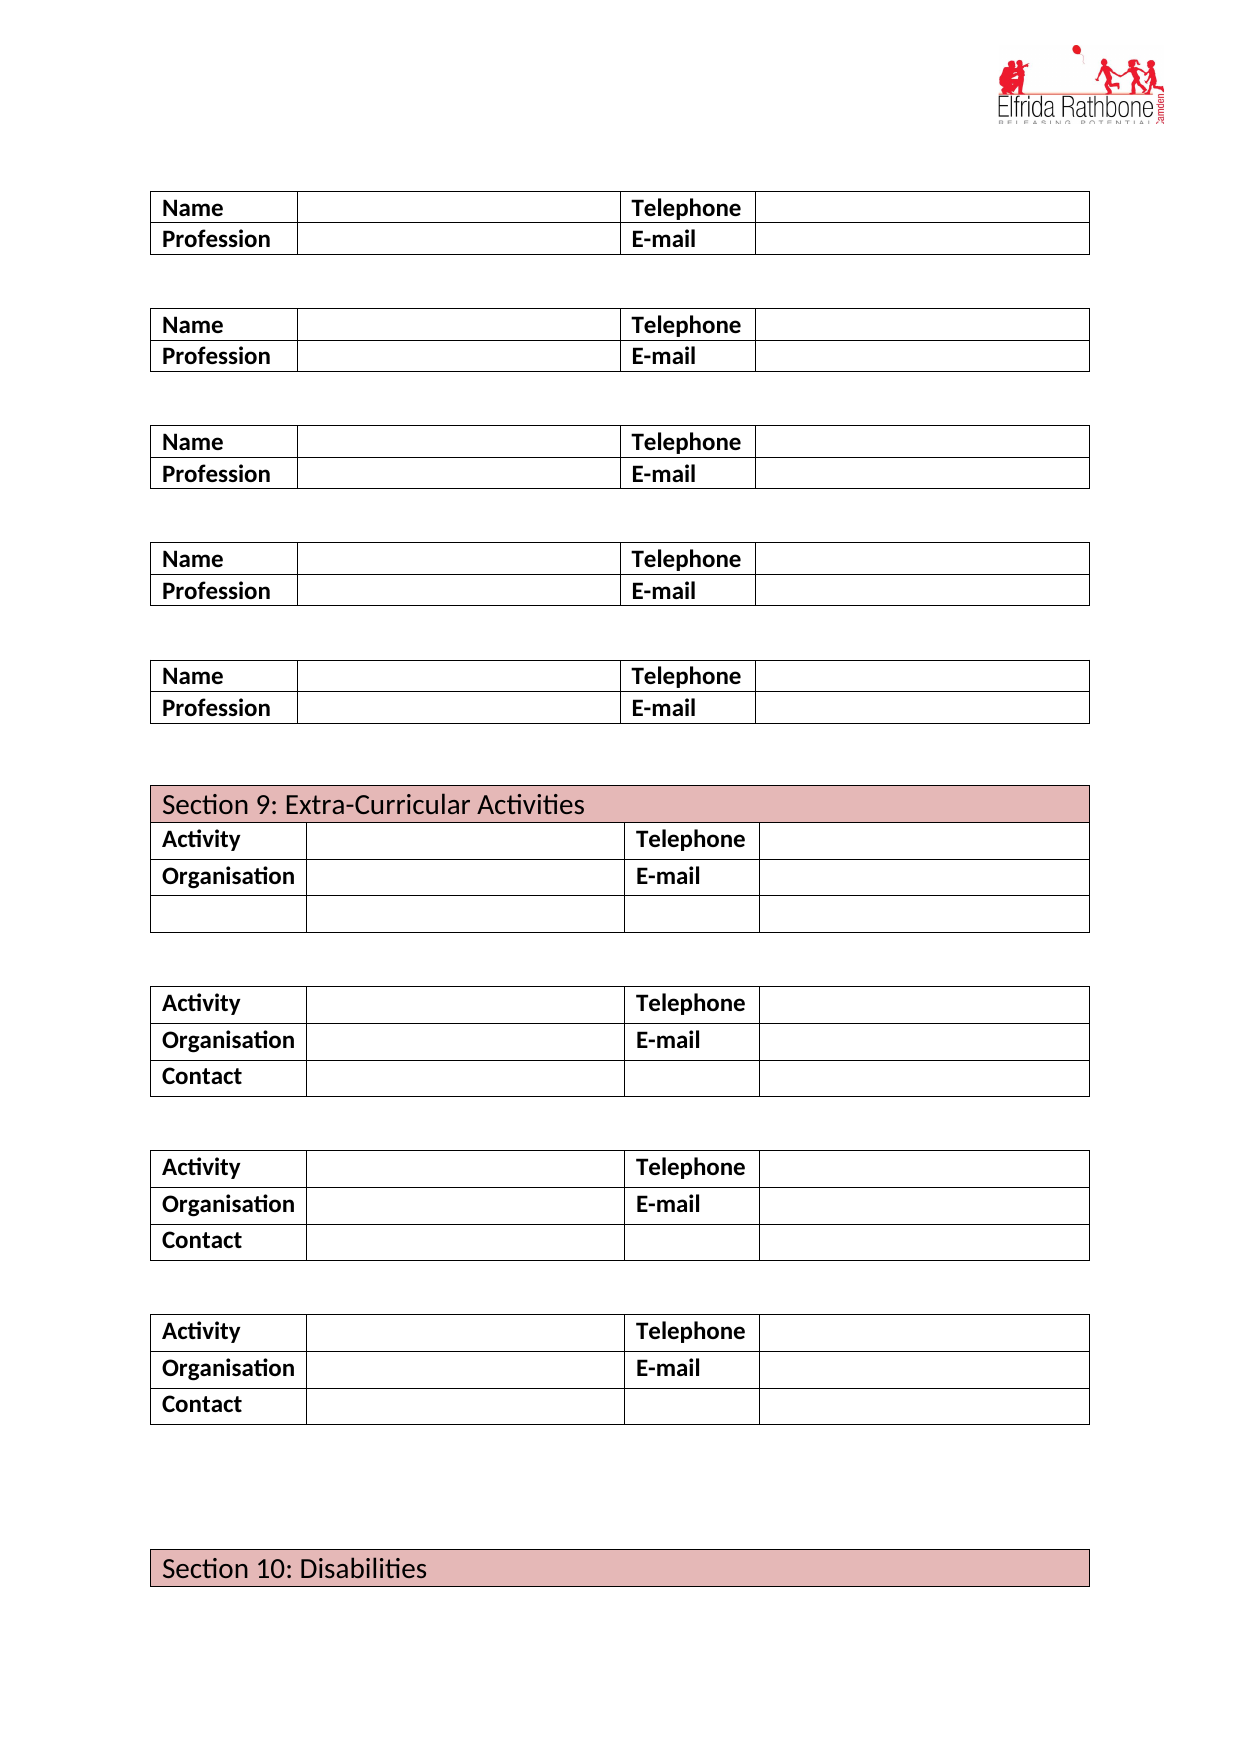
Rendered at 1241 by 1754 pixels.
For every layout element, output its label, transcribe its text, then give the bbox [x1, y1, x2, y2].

table_header Section 9: Extra-Curricular Activities [151, 786, 1089, 822]
table_header [760, 987, 1089, 1023]
table_header [307, 1151, 624, 1187]
table_cell [307, 1188, 624, 1223]
table_header [307, 987, 624, 1023]
table_cell [760, 860, 1089, 895]
table_cell E-mail [621, 341, 755, 371]
table_cell [625, 1061, 759, 1096]
table_cell [760, 823, 1089, 859]
table_cell Organisation [151, 860, 306, 895]
table_cell [760, 1188, 1089, 1223]
table_header [298, 309, 620, 339]
table_header Telephone [621, 309, 755, 339]
table_cell E-mail [621, 692, 755, 723]
table_cell [298, 575, 620, 605]
table_cell [307, 823, 624, 859]
table_cell E-mail [621, 575, 755, 605]
table_cell [625, 1225, 759, 1260]
table_cell Telephone [625, 823, 759, 859]
table_cell E-mail [621, 223, 755, 254]
table_cell [625, 1389, 759, 1424]
table_cell [298, 341, 620, 371]
table_cell E-mail [621, 458, 755, 488]
table_header Name [151, 309, 297, 339]
table_header Telephone [621, 192, 755, 222]
table_cell [307, 1024, 624, 1059]
table_header Activity [151, 987, 306, 1023]
table_cell E-mail [625, 1188, 759, 1223]
table_cell E-mail [625, 1024, 759, 1059]
table_header Name [151, 426, 297, 457]
table_cell [307, 860, 624, 895]
table_cell Organisation [151, 1024, 306, 1059]
table_cell Contact [151, 1225, 306, 1260]
table_cell [307, 1389, 624, 1424]
table_cell Contact [151, 1061, 306, 1096]
table_cell [298, 223, 620, 254]
table_cell [760, 1225, 1089, 1260]
table_header Telephone [621, 426, 755, 457]
table_header Telephone [621, 543, 755, 574]
table_cell [756, 575, 1089, 605]
table_cell [307, 1352, 624, 1388]
table_header Activity [151, 1315, 306, 1351]
table_cell Profession [151, 341, 297, 371]
table_header Telephone [625, 1315, 759, 1351]
table_cell [298, 458, 620, 488]
table_cell Profession [151, 575, 297, 605]
table_cell [760, 1389, 1089, 1424]
table_header [298, 426, 620, 457]
table_header Name [151, 661, 297, 691]
picture [998, 45, 1164, 124]
table_cell Profession [151, 458, 297, 488]
table_cell [151, 896, 306, 932]
table_header Name [151, 192, 297, 222]
table_cell [307, 896, 624, 932]
table_cell [756, 223, 1089, 254]
table_cell Organisation [151, 1352, 306, 1388]
table_header [298, 661, 620, 691]
table_cell Contact [151, 1389, 306, 1424]
table_header [298, 543, 620, 574]
table_cell Profession [151, 223, 297, 254]
table_header [756, 661, 1089, 691]
table_header [760, 1315, 1089, 1351]
table_cell [760, 1352, 1089, 1388]
table_cell [756, 341, 1089, 371]
table_cell [625, 896, 759, 932]
table_header [756, 192, 1089, 222]
table_header Name [151, 543, 297, 574]
table_header Activity [151, 1151, 306, 1187]
table_cell Profession [151, 692, 297, 723]
table_cell [760, 1024, 1089, 1059]
table_header Section 10: Disabilities [151, 1550, 1089, 1586]
table_header Telephone [625, 987, 759, 1023]
table_cell E-mail [625, 860, 759, 895]
table_cell [298, 692, 620, 723]
table_header [756, 543, 1089, 574]
table_cell [760, 1061, 1089, 1096]
table_cell [760, 896, 1089, 932]
table_header Telephone [625, 1151, 759, 1187]
table_cell [756, 692, 1089, 723]
table_header [760, 1151, 1089, 1187]
table_header Telephone [621, 661, 755, 691]
table_header [756, 426, 1089, 457]
table_header [756, 309, 1089, 339]
table_header [307, 1315, 624, 1351]
table_cell [307, 1225, 624, 1260]
table_cell E-mail [625, 1352, 759, 1388]
table_header [298, 192, 620, 222]
table_cell [307, 1061, 624, 1096]
table_cell Activity [151, 823, 306, 859]
table_cell Organisation [151, 1188, 306, 1223]
table_cell [756, 458, 1089, 488]
